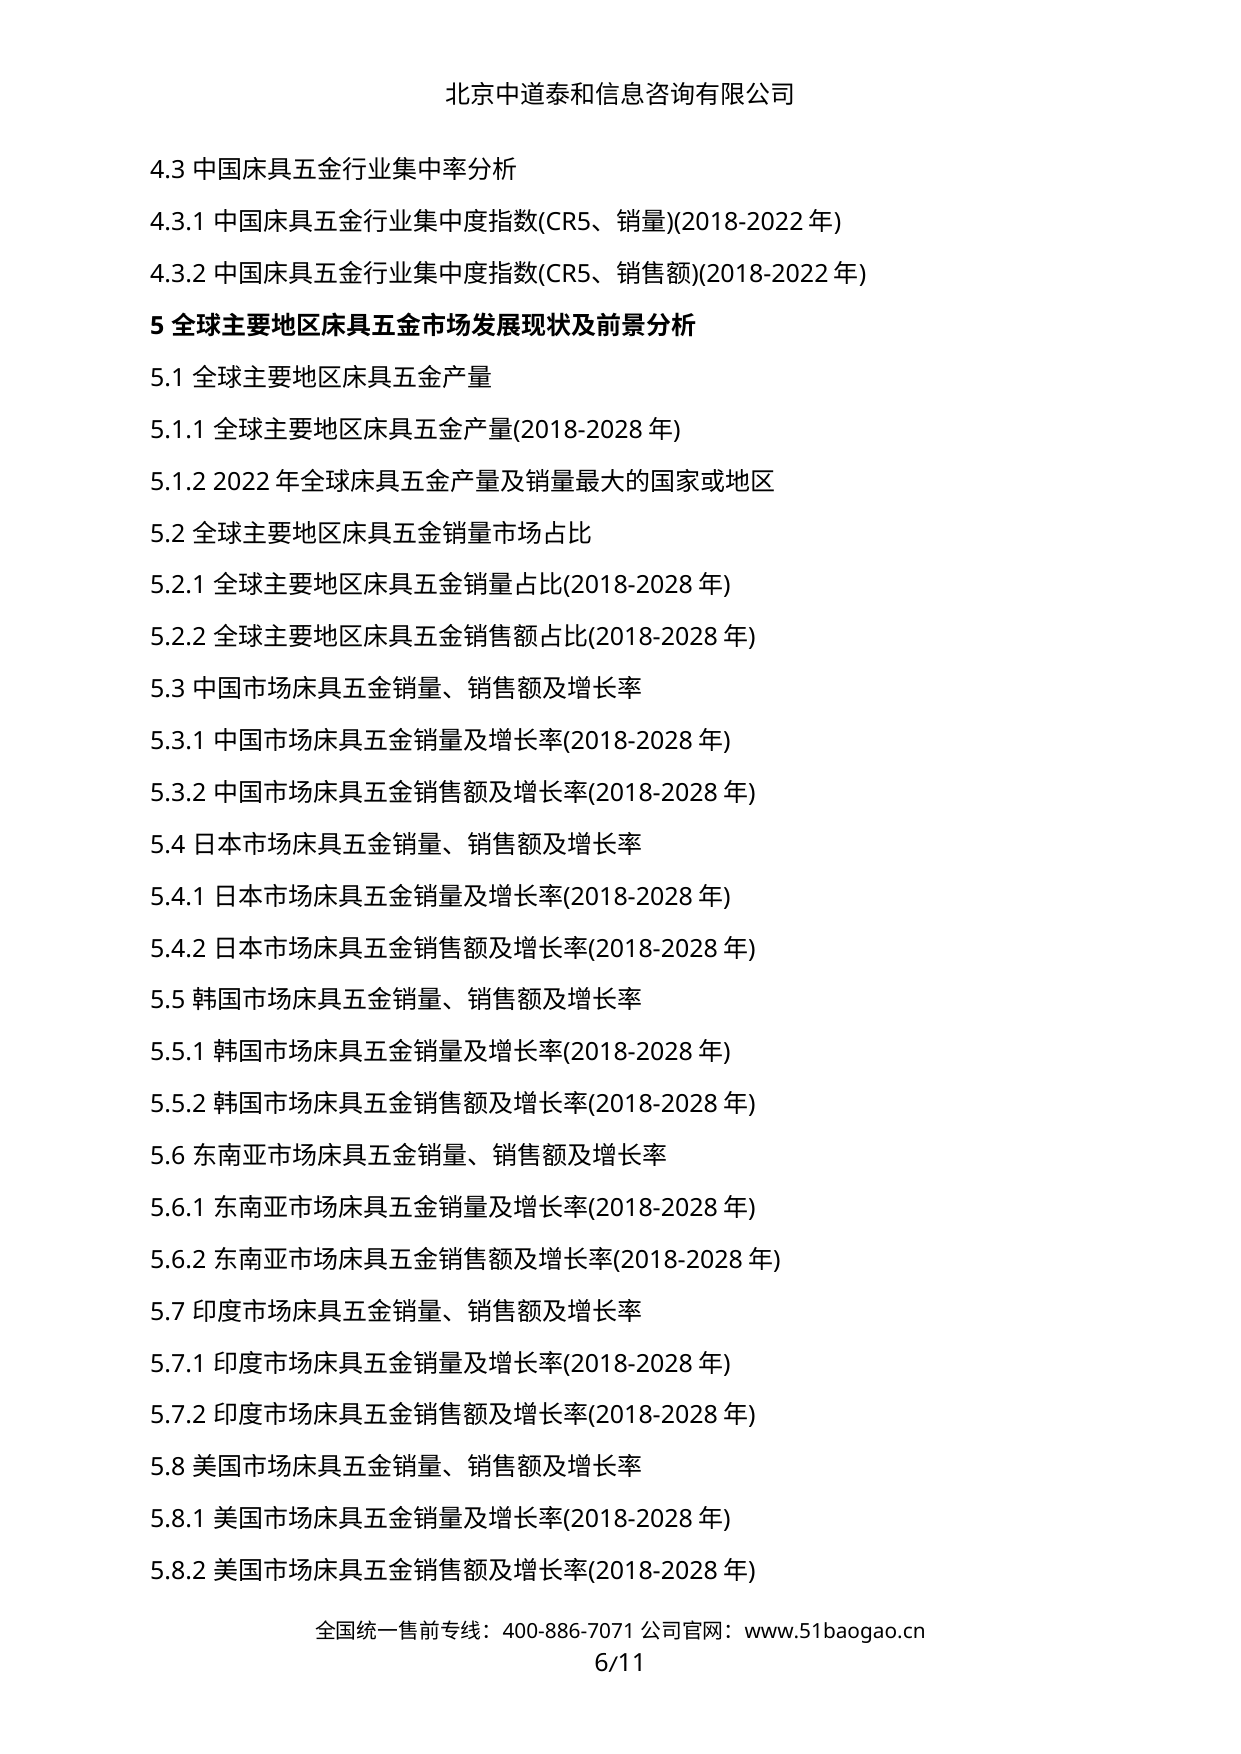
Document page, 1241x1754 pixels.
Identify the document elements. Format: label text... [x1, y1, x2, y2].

text 5.7.1 印度市场床具五金销量及增长率(2018-2028年) [150, 1343, 1090, 1379]
text 5.3 中国市场床具五金销量、销售额及增长率 [150, 669, 1090, 705]
text 5.8.1 美国市场床具五金销量及增长率(2018-2028年) [150, 1499, 1090, 1535]
text 4.3.1 中国床具五金行业集中度指数(CR5、销量)(2018-2022年) [150, 202, 1090, 238]
text 5.6 东南亚市场床具五金销量、销售额及增长率 [150, 1136, 1090, 1172]
text 5.3.1 中国市场床具五金销量及增长率(2018-2028年) [150, 721, 1090, 757]
text 5.5.1 韩国市场床具五金销量及增长率(2018-2028年) [150, 1032, 1090, 1068]
text 5.2.1 全球主要地区床具五金销量占比(2018-2028年) [150, 565, 1090, 601]
text 5.5.2 韩国市场床具五金销售额及增长率(2018-2028年) [150, 1084, 1090, 1120]
text 5.4.2 日本市场床具五金销售额及增长率(2018-2028年) [150, 928, 1090, 964]
text 5.4 日本市场床具五金销量、销售额及增长率 [150, 824, 1090, 861]
text 4.3.2 中国床具五金行业集中度指数(CR5、销售额)(2018-2022年) [150, 254, 1090, 290]
text 4.3 中国床具五金行业集中率分析 [150, 150, 1090, 186]
text 5.6.1 东南亚市场床具五金销量及增长率(2018-2028年) [150, 1187, 1090, 1224]
text 5.1.1 全球主要地区床具五金产量(2018-2028年) [150, 409, 1090, 446]
text 5.6.2 东南亚市场床具五金销售额及增长率(2018-2028年) [150, 1239, 1090, 1276]
text 5.8.2 美国市场床具五金销售额及增长率(2018-2028年) [150, 1551, 1090, 1587]
text 5.2.2 全球主要地区床具五金销售额占比(2018-2028年) [150, 617, 1090, 653]
text 5.1 全球主要地区床具五金产量 [150, 357, 1090, 394]
text 5.8 美国市场床具五金销量、销售额及增长率 [150, 1447, 1090, 1483]
text 5.2 全球主要地区床具五金销量市场占比 [150, 513, 1090, 549]
text 5.7 印度市场床具五金销量、销售额及增长率 [150, 1291, 1090, 1327]
text 5.3.2 中国市场床具五金销售额及增长率(2018-2028年) [150, 772, 1090, 809]
text 5 全球主要地区床具五金市场发展现状及前景分析 [150, 306, 1090, 342]
text 5.7.2 印度市场床具五金销售额及增长率(2018-2028年) [150, 1395, 1090, 1431]
text 5.4.1 日本市场床具五金销量及增长率(2018-2028年) [150, 876, 1090, 912]
text 5.1.2 2022年全球床具五金产量及销量最大的国家或地区 [150, 461, 1090, 497]
text 5.5 韩国市场床具五金销量、销售额及增长率 [150, 980, 1090, 1016]
